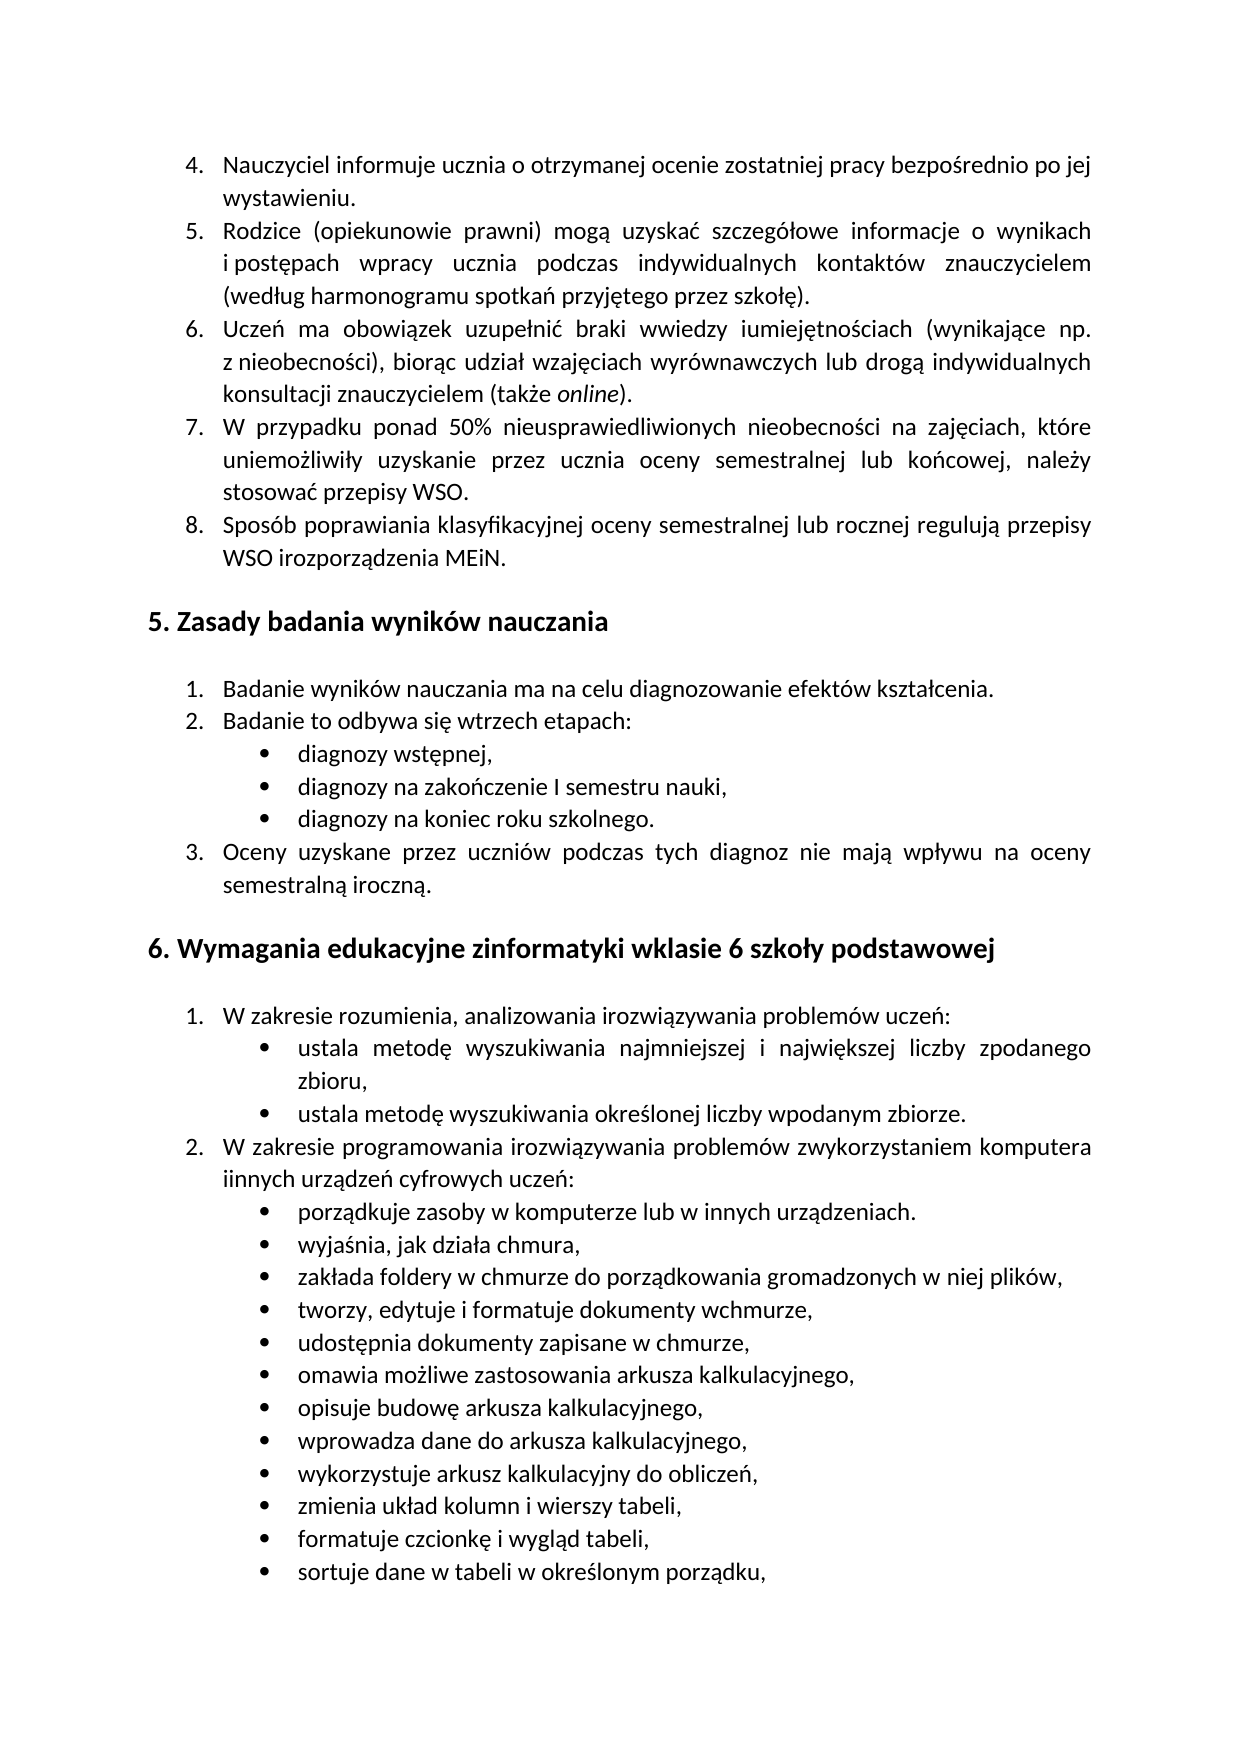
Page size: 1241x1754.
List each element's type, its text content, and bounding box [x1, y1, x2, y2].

list W zakresie programowania irozwiązywania problemów zwykorzystaniem komputera iinnych urządzeń cyfrowych uczeń: [185, 1129, 1093, 1194]
list zakłada foldery w chmurze do porządkowania gromadzonych w niej plików, [260, 1260, 1093, 1292]
list Sposób poprawiania klasyfikacyjnej oceny semestralnej lub rocznej regulują przepisy WSO irozporządzenia MEiN. [185, 507, 1093, 573]
list Badanie to odbywa się wtrzech etapach: [185, 704, 1093, 736]
list wykorzystuje arkusz kalkulacyjny do obliczeń, [260, 1456, 1093, 1489]
list Badanie wyników nauczania ma na celu diagnozowanie efektów kształcenia. [185, 671, 1093, 704]
text 5. Zasady badania wyników nauczania [148, 606, 1093, 638]
list wyjaśnia, jak działa chmura, [260, 1227, 1093, 1260]
list W zakresie rozumienia, analizowania irozwiązywania problemów uczeń: [185, 998, 1093, 1031]
text 6. Wymagania edukacyjne zinformatyki wklasie 6 szkoły podstawowej [148, 933, 1093, 965]
list opisuje budowę arkusza kalkulacyjnego, [260, 1391, 1093, 1423]
list ustala metodę wyszukiwania określonej liczby wpodanym zbiorze. [260, 1096, 1093, 1129]
list Uczeń ma obowiązek uzupełnić braki wwiedzy iumiejętnościach (wynikające np. z nieobecności), biorąc udział wzajęciach wyrównawczych lub drogą indywidualnych konsultacji znauczycielem (także online). [185, 311, 1093, 409]
list ustala metodę wyszukiwania najmniejszej i największej liczby zpodanego zbioru, [260, 1031, 1093, 1096]
list sortuje dane w tabeli w określonym porządku, [260, 1554, 1093, 1587]
list diagnozy na zakończenie I semestru nauki, [260, 769, 1093, 802]
list zmienia układ kolumn i wierszy tabeli, [260, 1489, 1093, 1521]
list Nauczyciel informuje ucznia o otrzymanej ocenie zostatniej pracy bezpośrednio po jej wystawieniu. [185, 148, 1093, 213]
list diagnozy wstępnej, [260, 736, 1093, 769]
list wprowadza dane do arkusza kalkulacyjnego, [260, 1423, 1093, 1456]
list tworzy, edytuje i formatuje dokumenty wchmurze, [260, 1292, 1093, 1325]
list formatuje czcionkę i wygląd tabeli, [260, 1521, 1093, 1554]
list Oceny uzyskane przez uczniów podczas tych diagnoz nie mają wpływu na oceny semestralną iroczną. [185, 834, 1093, 900]
list W przypadku ponad 50% nieusprawiedliwionych nieobecności na zajęciach, które uniemożliwiły uzyskanie przez ucznia oceny semestralnej lub końcowej, należy stosować przepisy WSO. [185, 409, 1093, 507]
list omawia możliwe zastosowania arkusza kalkulacyjnego, [260, 1358, 1093, 1391]
list udostępnia dokumenty zapisane w chmurze, [260, 1325, 1093, 1358]
list Rodzice (opiekunowie prawni) mogą uzyskać szczegółowe informacje o wynikach i postępach wpracy ucznia podczas indywidualnych kontaktów znauczycielem (według harmonogramu spotkań przyjętego przez szkołę). [185, 213, 1093, 311]
list porządkuje zasoby w komputerze lub w innych urządzeniach. [260, 1194, 1093, 1227]
list diagnozy na koniec roku szkolnego. [260, 802, 1093, 834]
